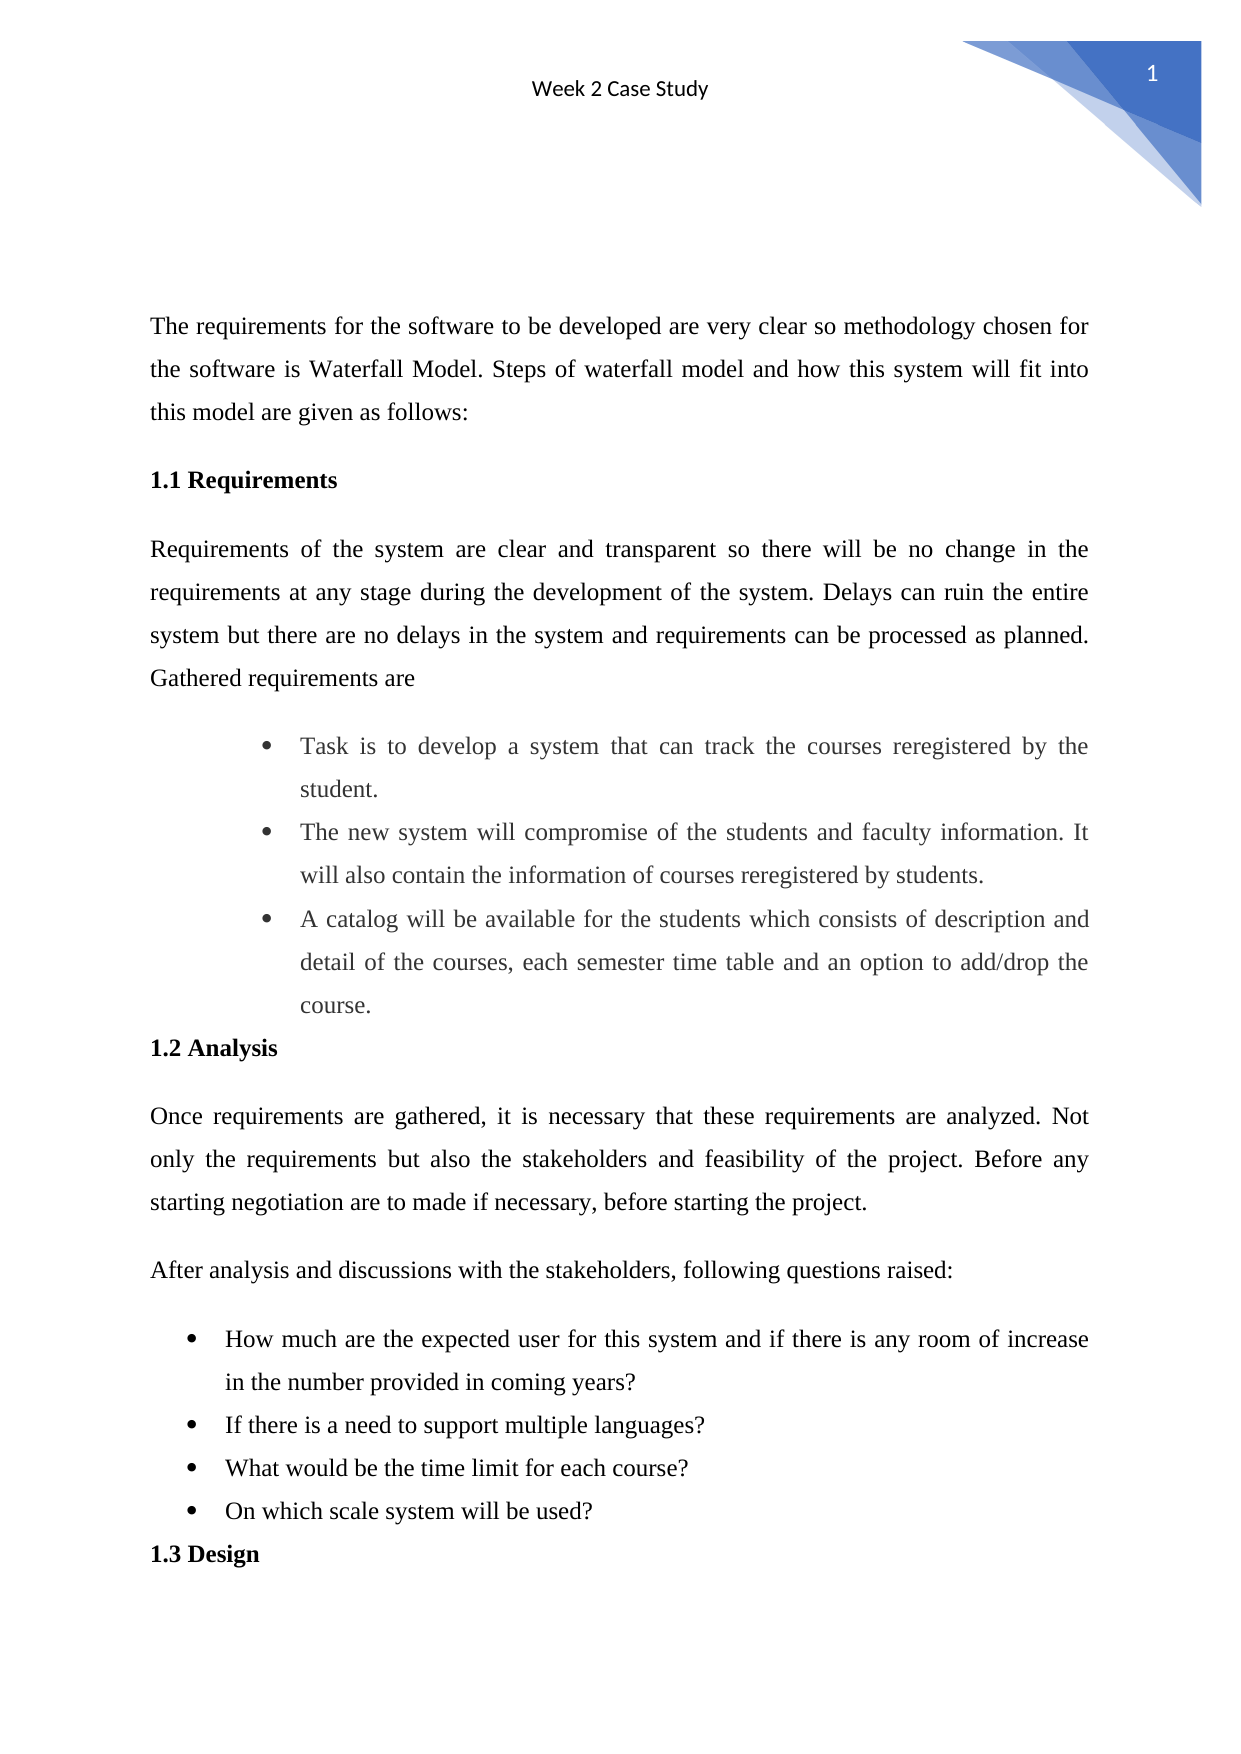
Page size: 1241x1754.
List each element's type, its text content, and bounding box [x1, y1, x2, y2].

list A catalog will be available for the students which consists of description and detail of the courses, each semester time table and an option to add/drop the course. [262, 904, 1090, 1019]
picture [962, 41, 1202, 207]
list The new system will compromise of the students and faculty information. It will also contain the information of courses reregistered by students. [262, 817, 1090, 889]
text After analysis and discussions with the stakeholders, following questions raised: [150, 1256, 1090, 1284]
text Once requirements are gathered, it is necessary that these requirements are analyzed. Not only the requirements but also the stakeholders and feasibility of the project. Before any starting negotiation are to made if necessary, before starting the project. [150, 1101, 1090, 1216]
list Analysis [150, 1033, 1090, 1062]
list Requirements [150, 466, 1090, 494]
list If there is a need to support multiple languages? [187, 1410, 1090, 1439]
text Requirements of the system are clear and transparent so there will be no change in the requirements at any stage during the development of the system. Delays can ruin the entire system but there are no delays in the system and requirements can be processed as planned. Gathered requirements are [150, 534, 1090, 692]
list Task is to develop a system that can track the courses reregistered by the student. [262, 731, 1090, 803]
list On which scale system will be used? [187, 1496, 1090, 1525]
list What would be the time limit for each course? [187, 1453, 1090, 1482]
text The requirements for the software to be developed are very clear so methodology chosen for the software is Waterfall Model. Steps of waterfall model and how this system will fit into this model are given as follows: [150, 311, 1090, 426]
list Design [150, 1539, 1090, 1568]
list How much are the expected user for this system and if there is any room of increase in the number provided in coming years? [187, 1324, 1090, 1396]
